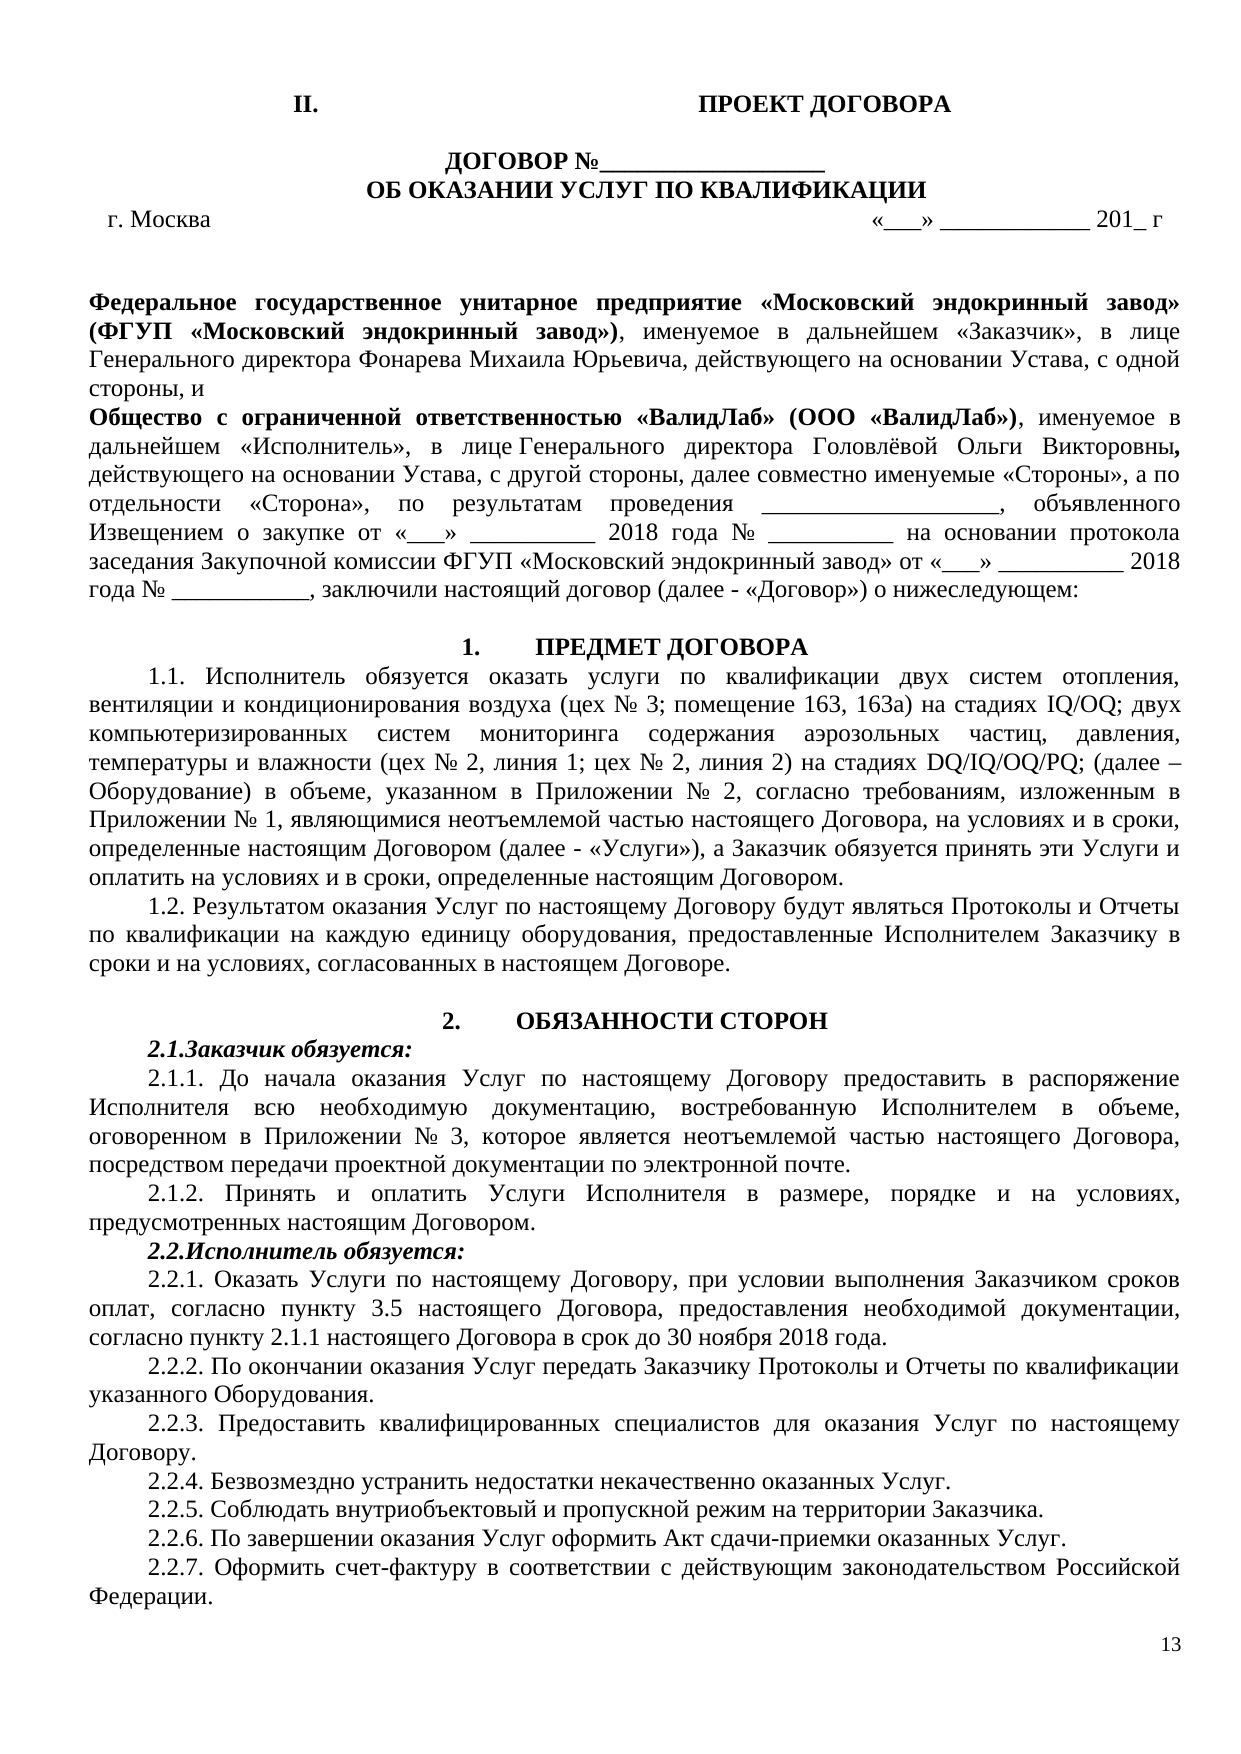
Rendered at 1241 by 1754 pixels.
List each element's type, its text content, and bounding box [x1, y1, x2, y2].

text 1.1. Исполнитель обязуется оказать услуги по квалификации двух систем отопления, вентиляции и кондиционирования воздуха (цех № 3; помещение 163, 163а) на стадиях IQ/OQ; двух компьютеризированных систем мониторинга содержания аэрозольных частиц, давления, температуры и влажности (цех № 2, линия 1; цех № 2, линия 2) на стадиях DQ/IQ/OQ/PQ; (далее – Оборудование) в объеме, указанном в Приложении № 2, согласно требованиям, изложенным в Приложении № 1, являющимися неотъемлемой частью настоящего Договора, на условиях и в сроки, определенные настоящим Договором (далее - «Услуги»), а Заказчик обязуется принять эти Услуги и оплатить на условиях и в сроки, определенные настоящим Договором. [89, 661, 1181, 891]
text 2.2.1. Оказать Услуги по настоящему Договору, при условии выполнения Заказчиком сроков оплат, согласно пункту 3.5 настоящего Договора, предоставления необходимой документации, согласно пункту 2.1.1 настоящего Договора в срок до 30 ноября 2018 года. [89, 1264, 1181, 1351]
text 2.2.Исполнитель обязуется: [89, 1236, 1181, 1264]
table_header ДОГОВОР №__________________ ОБ ОКАЗАНИИ УСЛУГ ПО КВАЛИФИКАЦИИ [96, 146, 1174, 204]
text 2.2.3. Предоставить квалифицированных специалистов для оказания Услуг по настоящему Договору. [89, 1408, 1181, 1466]
text 2.2.4. Безвозмездно устранить недостатки некачественно оказанных Услуг. [89, 1466, 1181, 1494]
text 2.2.6. По завершении оказания Услуг оформить Акт сдачи-приемки оказанных Услуг. [89, 1523, 1181, 1552]
text 2.1.2. Принять и оплатить Услуги Исполнителя в размере, порядке и на условиях, предусмотренных настоящим Договором. [89, 1178, 1181, 1236]
text 2.1.1. До начала оказания Услуг по настоящему Договору предоставить в распоряжение Исполнителя всю необходимую документацию, востребованную Исполнителем в объеме, оговоренном в Приложении № 3, которое является неотъемлемой частью настоящего Договора, посредством передачи проектной документации по электронной почте. [89, 1063, 1181, 1178]
text Федеральное государственное унитарное предприятие «Московский эндокринный завод» (ФГУП «Московский эндокринный завод»), именуемое в дальнейшем «Заказчик», в лице Генерального директора Фонарева Михаила Юрьевича, действующего на основании Устава, с одной стороны, и [89, 287, 1181, 402]
text 1. ПРЕДМЕТ ДОГОВОРА [89, 632, 1181, 661]
title ПРОЕКТ ДОГОВОРА [89, 89, 1181, 117]
text 2.2.7. Оформить счет-фактуру в соответствии с действующим законодательством Российской Федерации. [89, 1552, 1181, 1609]
text 2.2.2. По окончании оказания Услуг передать Заказчику Протоколы и Отчеты по квалификации указанного Оборудования. [89, 1351, 1181, 1408]
text 2.2.5. Соблюдать внутриобъектовый и пропускной режим на территории Заказчика. [89, 1494, 1181, 1523]
text Общество с ограниченной ответственностью «ВалидЛаб» (ООО «ВалидЛаб»), именуемое в дальнейшем «Исполнитель», в лице Генерального директора Головлёвой Ольги Викторовны, действующего на основании Устава, с другой стороны, далее совместно именуемые «Стороны», а по отдельности «Сторона», по результатам проведения ___________________, объявленного Извещением о закупке от «___» __________ 2018 года № __________ на основании протокола заседания Закупочной комиссии ФГУП «Московский эндокринный завод» от «___» __________ 2018 года № ___________, заключили настоящий договор (далее - «Договор») о нижеследующем: [89, 402, 1181, 603]
table_cell «___» ____________ 201_ г [628, 204, 1174, 258]
text 1.2. Результатом оказания Услуг по настоящему Договору будут являться Протоколы и Отчеты по квалификации на каждую единицу оборудования, предоставленные Исполнителем Заказчику в сроки и на условиях, согласованных в настоящем Договоре. [89, 891, 1181, 977]
table_cell г. Москва [96, 204, 628, 258]
text 2. ОБЯЗАННОСТИ СТОРОН [89, 1006, 1181, 1034]
text 2.1.Заказчик обязуется: [89, 1034, 1181, 1063]
